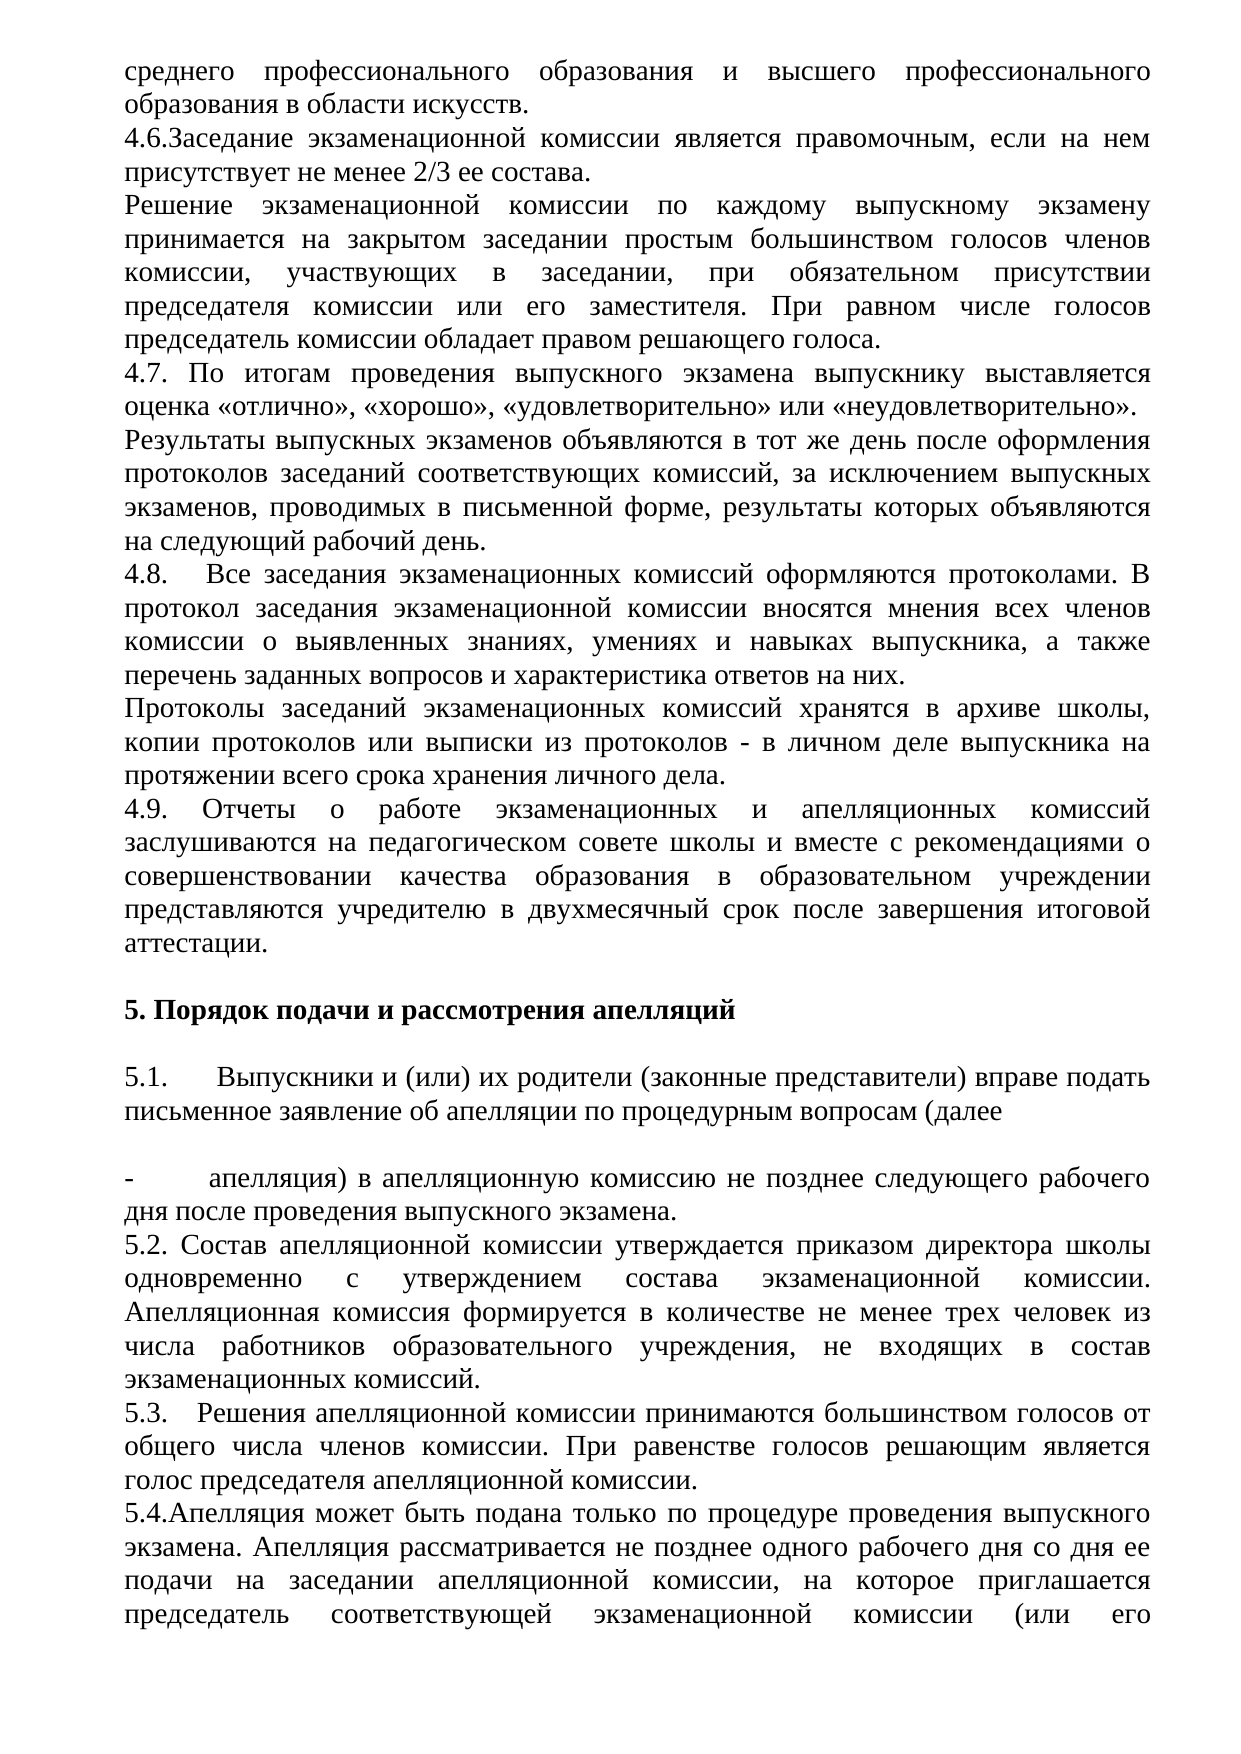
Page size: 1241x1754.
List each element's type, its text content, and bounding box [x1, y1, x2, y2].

text 4.6.Заседание экзаменационной комиссии является правомочным, если на нем присутствует не менее 2/3 ее состава. [124, 120, 1152, 187]
text Решение экзаменационной комиссии по каждому выпускному экзамену принимается на закрытом заседании простым большинством голосов членов комиссии, участвующих в заседании, при обязательном присутствии председателя комиссии или его заместителя. При равном числе голосов председатель комиссии обладает правом решающего голоса. [124, 187, 1152, 355]
text 5.3. Решения апелляционной комиссии принимаются большинством голосов от общего числа членов комиссии. При равенстве голосов решающим является голос председателя апелляционной комиссии. [124, 1395, 1152, 1495]
text 5.2. Состав апелляционной комиссии утверждается приказом директора школы одновременно с утверждением состава экзаменационной комиссии. Апелляционная комиссия формируется в количестве не менее трех человек из числа работников образовательного учреждения, не входящих в состав экзаменационных комиссий. [124, 1227, 1152, 1395]
text Протоколы заседаний экзаменационных комиссий хранятся в архиве школы, копии протоколов или выписки из протоколов - в личном деле выпускника на протяжении всего срока хранения личного дела. [124, 690, 1152, 791]
text 4.9. Отчеты о работе экзаменационных и апелляционных комиссий заслушиваются на педагогическом совете школы и вместе с рекомендациями о совершенствовании качества образования в образовательном учреждении представляются учредителю в двухмесячный срок после завершения итоговой аттестации. [124, 791, 1152, 959]
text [124, 53, 1152, 120]
text 5.1. Выпускники и (или) их родители (законные представители) вправе подать письменное заявление об апелляции по процедурным вопросам (далее [124, 1059, 1152, 1126]
text 4.7. По итогам проведения выпускного экзамена выпускнику выставляется оценка «отлично», «хорошо», «удовлетворительно» или «неудовлетворительно». [124, 355, 1152, 422]
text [124, 1495, 1152, 1629]
text - апелляция) в апелляционную комиссию не позднее следующего рабочего дня после проведения выпускного экзамена. [124, 1160, 1152, 1227]
text 5. Порядок подачи и рассмотрения апелляций [124, 992, 1152, 1026]
text Результаты выпускных экзаменов объявляются в тот же день после оформления протоколов заседаний соответствующих комиссий, за исключением выпускных экзаменов, проводимых в письменной форме, результаты которых объявляются на следующий рабочий день. [124, 422, 1152, 556]
text 4.8. Все заседания экзаменационных комиссий оформляются протоколами. В протокол заседания экзаменационной комиссии вносятся мнения всех членов комиссии о выявленных знаниях, умениях и навыках выпускника, а также перечень заданных вопросов и характеристика ответов на них. [124, 556, 1152, 690]
